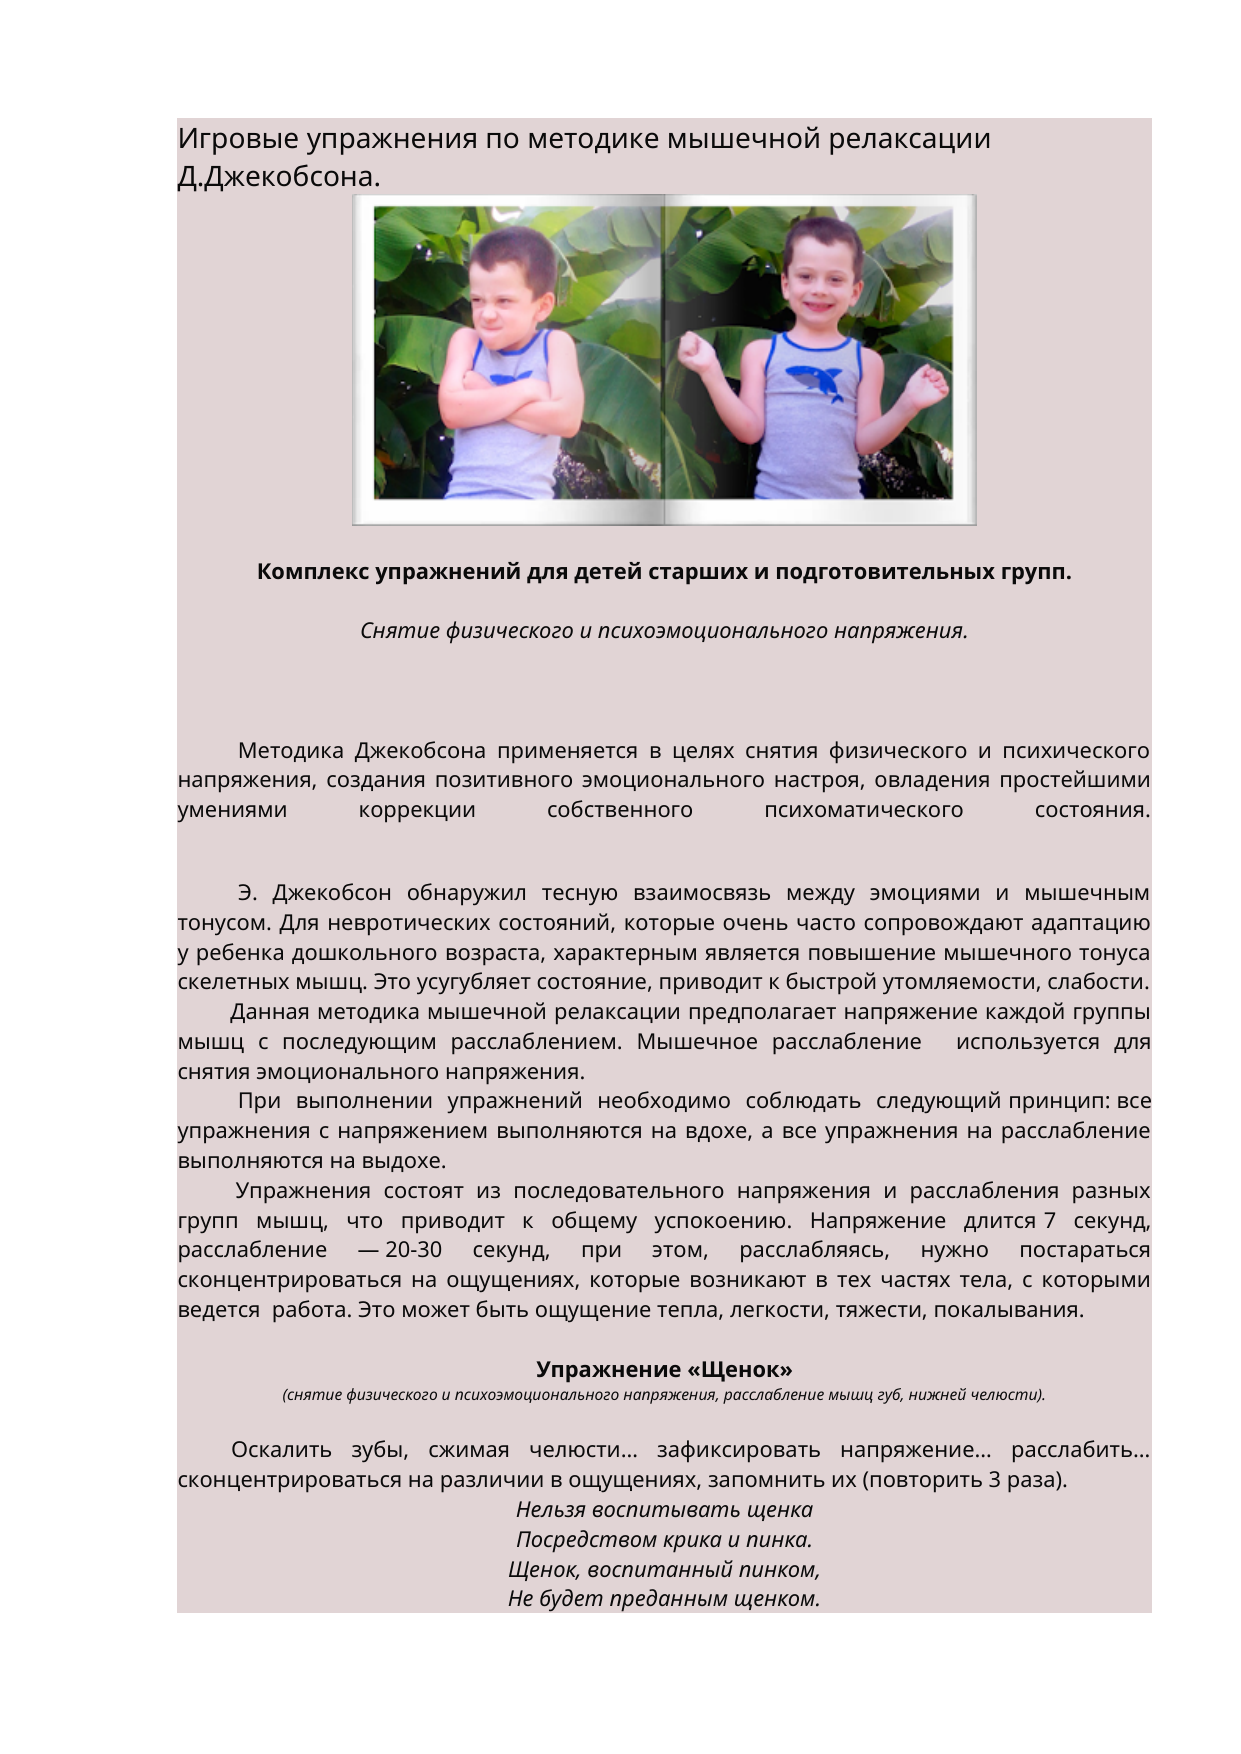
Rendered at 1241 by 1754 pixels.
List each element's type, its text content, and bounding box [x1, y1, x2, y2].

picture [352, 194, 977, 526]
text Не будет преданным щенком. [177, 1583, 1152, 1613]
text Щенок, воспитанный пинком, [177, 1554, 1152, 1583]
text Посредством крика и пинка. [177, 1524, 1152, 1554]
text Нельзя воспитывать щенка [177, 1494, 1152, 1524]
text Снятие физического и психоэмоционального напряжения. [177, 615, 1152, 645]
text Упражнение «Щенок» [177, 1354, 1152, 1383]
text Комплекс упражнений для детей старших и подготовительных групп. [177, 556, 1152, 586]
text При выполнении упражнений необходимо соблюдать следующий принцип: все упражнения с напряжением выполняются на вдохе, а все упражнения на расслабление выполняются на выдохе. [177, 1086, 1152, 1175]
text Методика Джекобсона применяется в целях снятия физического и психического напряжения, создания позитивного эмоционального настроя, овладения простейшими умениями коррекции собственного психоматического состояния. [177, 734, 1152, 852]
text (снятие физического и психоэмоционального напряжения, расслабление мышц губ, нижней челюсти). [177, 1383, 1152, 1405]
text Данная методика мышечной релаксации предполагает напряжение каждой группы мышц с последующим расслаблением. Мышечное расслабление используется для снятия эмоционального напряжения. [177, 996, 1152, 1086]
text Упражнения состоят из последовательного напряжения и расслабления разных групп мышц, что приводит к общему успокоению. Напряжение длится 7 секунд, расслабление — 20-30 секунд, при этом, расслабляясь, нужно постараться сконцентрироваться на ощущениях, которые возникают в тех частях тела, с которыми ведется работа. Это может быть ощущение тепла, легкости, тяжести, покалывания. [177, 1175, 1152, 1324]
text Э. Джекобсон обнаружил тесную взаимосвязь между эмоциями и мышечным тонусом. Для невротических состояний, которые очень часто сопровождают адаптацию у ребенка дошкольного возраста, характерным является повышение мышечного тонуса скелетных мышц. Это усугубляет состояние, приводит к быстрой утомляемости, слабости. [177, 877, 1152, 996]
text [177, 1434, 1152, 1494]
text Игровые упражнения по методике мышечной релаксации Д.Джекобсона. [177, 118, 1152, 195]
